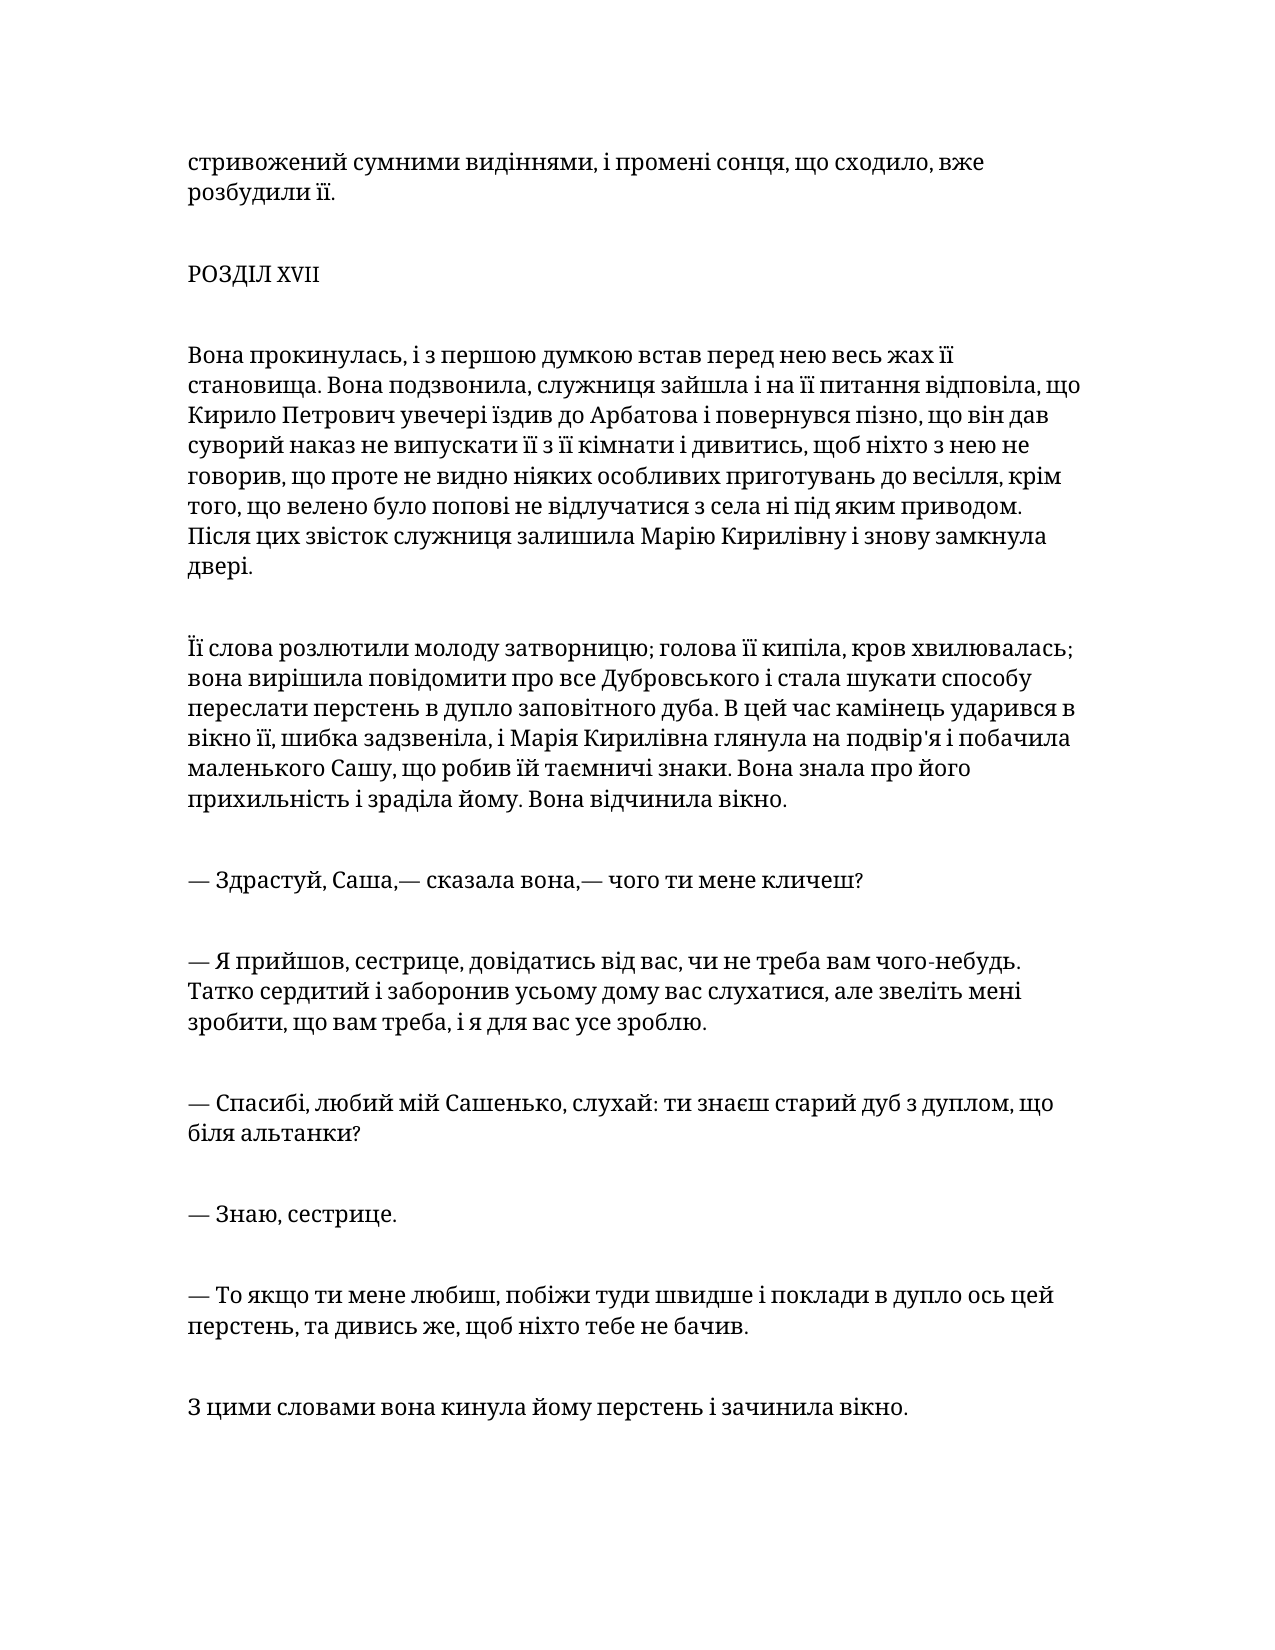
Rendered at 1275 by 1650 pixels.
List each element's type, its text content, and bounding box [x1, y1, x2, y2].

text — Спасибі, любий мій Сашенько, слухай: ти знаєш старий дуб з дуплом, що біля альтанки? [187, 1060, 1087, 1147]
text Вона прокинулась, і з першою думкою встав перед нею весь жах її становища. Вона подзвонила, служниця зайшла і на її питання відповіла, що Кирило Петрович увечері їздив до Арбатова і повернувся пізно, що він дав суворий наказ не випускати її з її кімнати і дивитись, щоб ніхто з нею не говорив, що проте не видно ніяких особливих приготувань до весілля, крім того, що велено було попові не відлучатися з села ні під яким приводом. Після цих звісток служниця залишила Марію Кирилівну і знову замкнула двері. [187, 312, 1087, 581]
text — Я прийшов, сестрице, довідатись від вас, чи не треба вам чого-небудь. Татко сердитий і заборонив усьому дому вас слухатися, але звеліть мені зробити, що вам треба, і я для вас усе зроблю. [187, 919, 1087, 1036]
text З цими словами вона кинула йому перстень і зачинила вікно. [187, 1364, 1087, 1421]
text — Знаю, сестрице. [187, 1172, 1087, 1228]
text РОЗДІЛ XVII [187, 231, 1087, 288]
text — Здрастуй, Саша,— сказала вона,— чого ти мене кличеш? [187, 837, 1087, 894]
text Її слова розлютили молоду затворницю; голова її кипіла, кров хвилювалась; вона вирішила повідомити про все Дубровського і стала шукати способу переслати перстень в дупло заповітного дуба. В цей час камінець ударився в вікно її, шибка задзвеніла, і Марія Кирилівна глянула на подвір'я і побачила маленького Сашу, що робив їй таємничі знаки. Вона знала про його прихильність і зраділа йому. Вона відчинила вікно. [187, 605, 1087, 813]
text — То якщо ти мене любиш, побіжи туди швидше і поклади в дупло ось цей перстень, та дивись же, щоб ніхто тебе не бачив. [187, 1253, 1087, 1340]
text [187, 150, 1087, 207]
